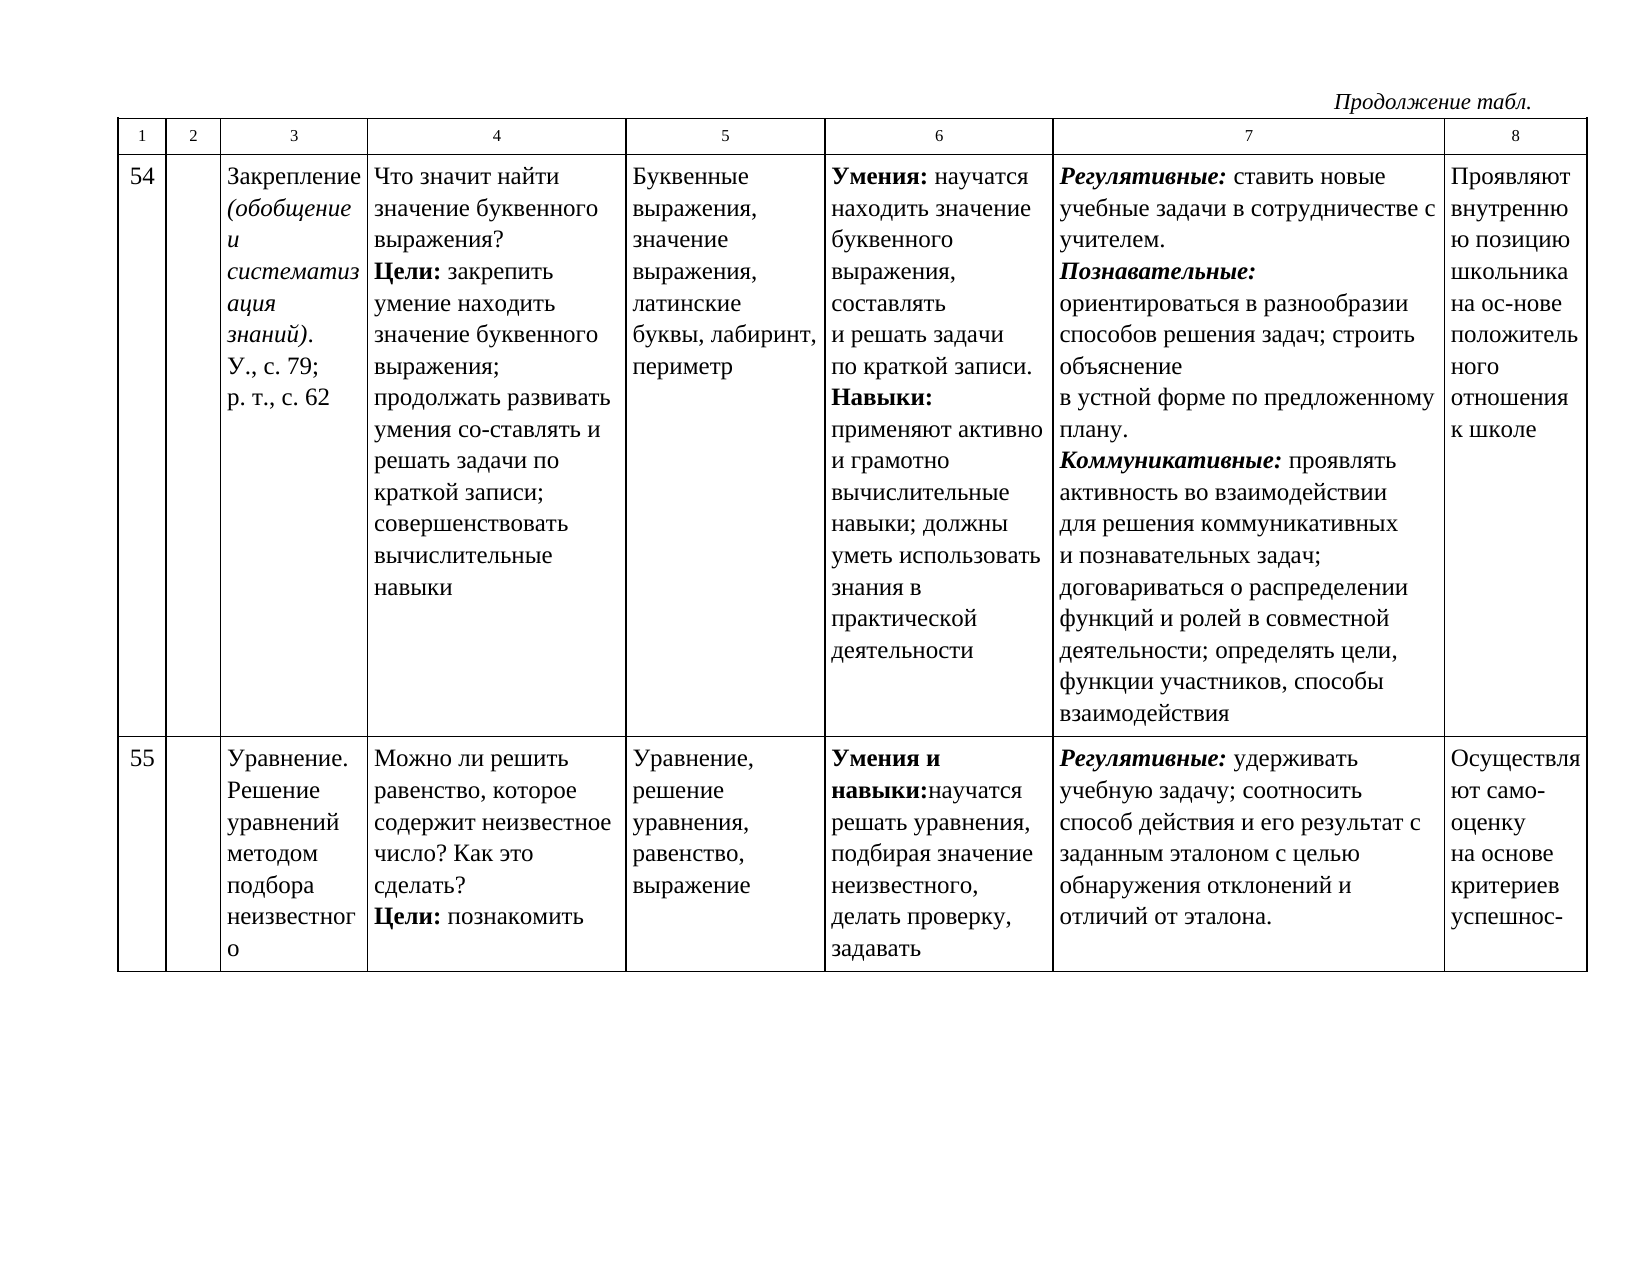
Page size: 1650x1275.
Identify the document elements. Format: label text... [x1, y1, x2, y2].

table_cell Умения: научатся находить значение буквенного выражения, составлять и решать задачи по краткой записи. Навыки: применяют активно и грамотно вычислительные навыки; должны уметь использовать знания в практической деятельности [826, 155, 1052, 736]
table_cell 55 [119, 737, 165, 971]
table_cell Уравнение. Решение уравнений методом подбора неизвестного [221, 737, 367, 971]
table_header 8 [1445, 119, 1586, 153]
table_header 4 [368, 119, 625, 153]
table_header 7 [1054, 119, 1444, 153]
table_cell Проявляют внутреннюю позицию школьника на ос-нове положительного отношения к школе [1445, 155, 1586, 736]
table_header 3 [221, 119, 367, 153]
table_cell Буквенные выражения, значение выражения, латинские буквы, лабиринт, периметр [627, 155, 824, 736]
table_header 6 [826, 119, 1052, 153]
table_cell Регулятивные: ставить новые учебные задачи в сотрудничестве с учителем. Познавательные: ориентироваться в разнообразии способов решения задач; строить объяснение в устной форме по предложенному плану. Коммуникативные: проявлять активность во взаимодействии для решения коммуникативных и познавательных задач; договариваться о распределении функций и ролей в совместной деятельности; определять цели, функции участников, способы взаимодействия [1054, 155, 1444, 736]
table_cell Уравнение, решение уравнения, равенство, выражение [627, 737, 824, 971]
table_header 1 [119, 119, 165, 153]
table_cell 54 [119, 155, 165, 736]
table_cell Регулятивные: удерживать учебную задачу; соотносить способ действия и его результат с заданным эталоном с целью обнаружения отклонений и отличий от эталона. [1054, 737, 1444, 971]
table_cell [167, 737, 220, 971]
table_header 2 [167, 119, 220, 153]
table_header 5 [627, 119, 824, 153]
table_cell Что значит найти значение буквенного выражения? Цели: закрепить умение находить значение буквенного выражения; продолжать развивать умения со-ставлять и решать задачи по краткой записи; совершенствовать вычислительные навыки [368, 155, 625, 736]
text Продолжение табл. [118, 88, 1532, 115]
table_cell Осуществляют само-оценку на основе критериев успешнос- [1445, 737, 1586, 971]
table_cell Можно ли решить равенство, которое содержит неизвестное число? Как это сделать? Цели: познакомить [368, 737, 625, 971]
table_cell Умения и навыки:научатся решать уравнения, подбирая значение неизвестного, делать проверку, задавать [826, 737, 1052, 971]
table_cell [167, 155, 220, 736]
table_cell Закрепление (обобщение и систематизация знаний). У., с. 79; р. т., с. 62 [221, 155, 367, 736]
